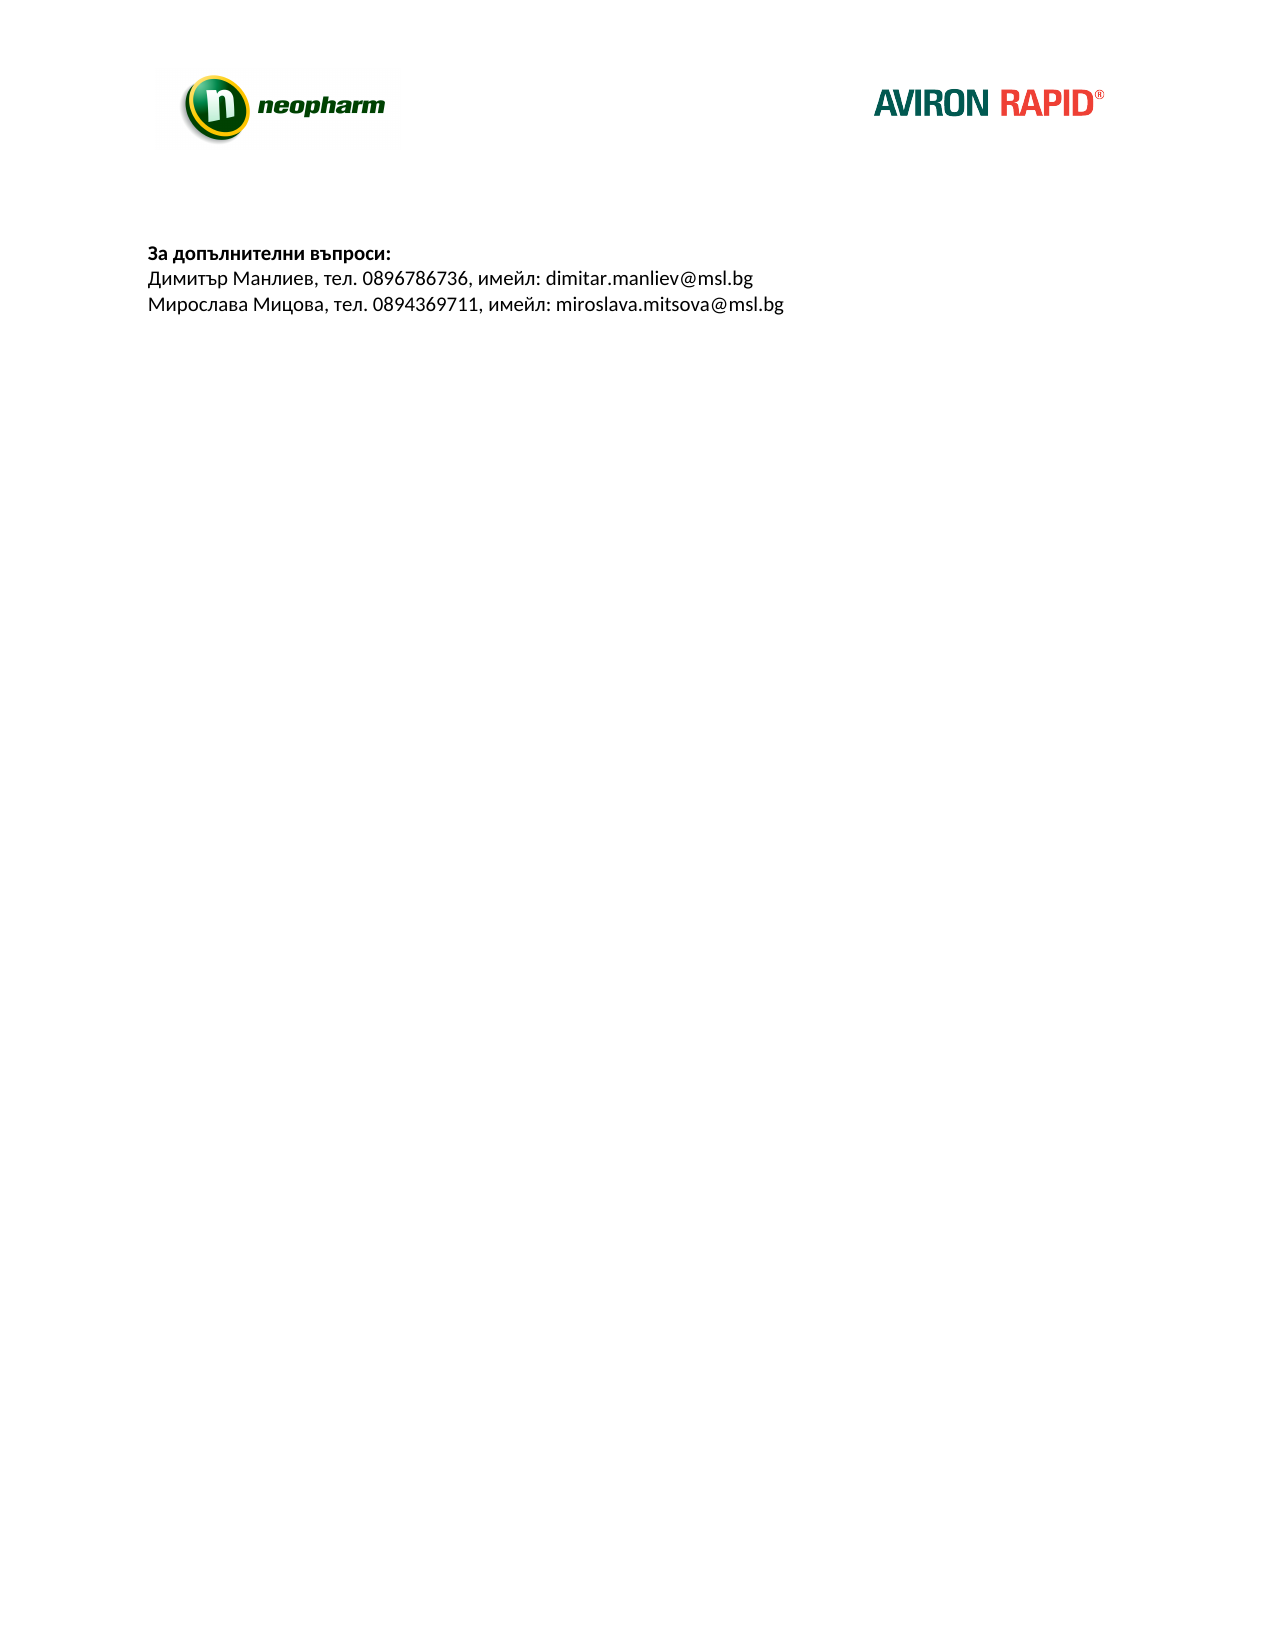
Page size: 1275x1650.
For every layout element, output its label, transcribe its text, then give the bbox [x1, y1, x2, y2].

picture [154, 68, 402, 150]
text Димитър Манлиев, тел. 0896786736, имейл: dimitar.manliev@msl.bg [148, 266, 1127, 291]
text Мирослава Мицова, тел. 0894369711, имейл: miroslava.mitsova@msl.bg [148, 291, 1127, 316]
text За допълнителни въпроси: [148, 240, 1127, 266]
picture [850, 75, 1128, 131]
